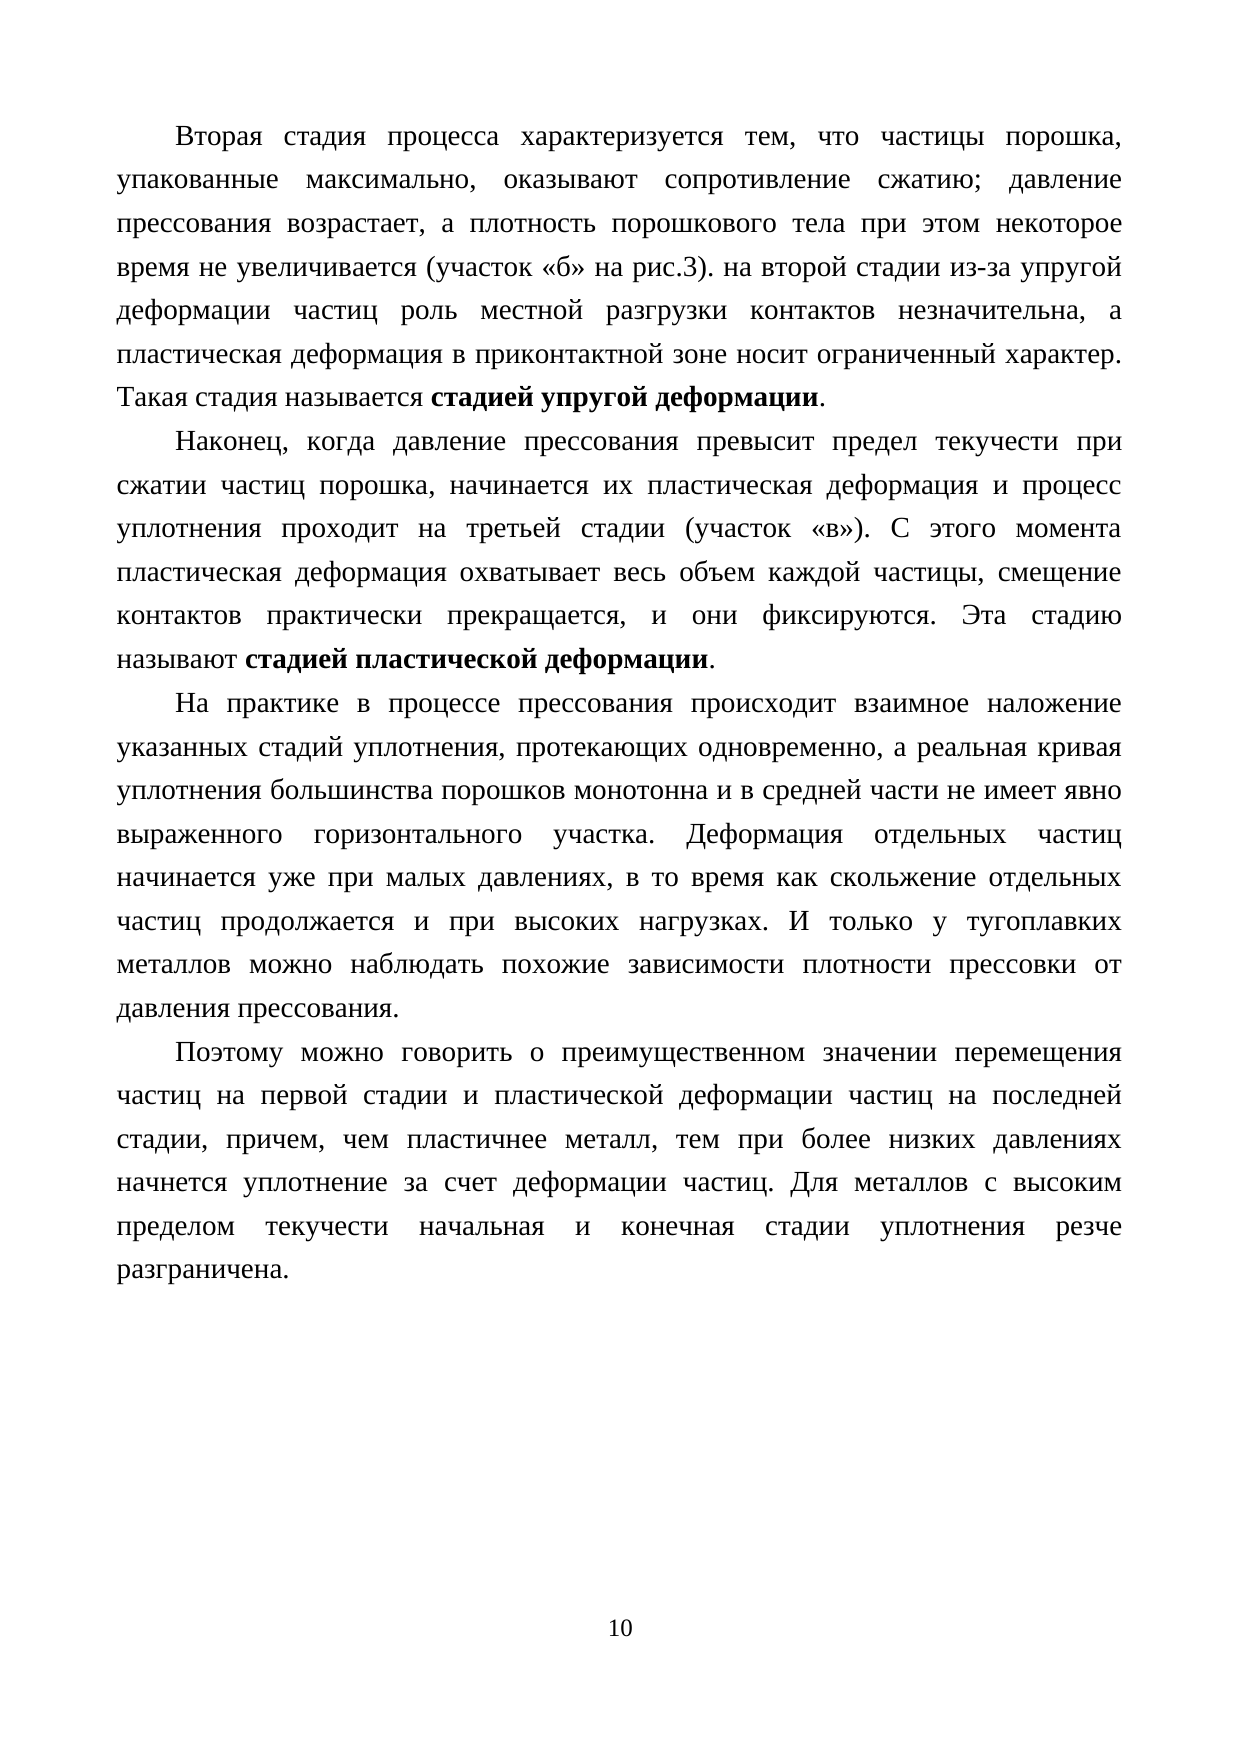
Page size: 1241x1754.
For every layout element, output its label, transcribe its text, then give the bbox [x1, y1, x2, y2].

text Поэтому можно говорить о преимущественном значении перемещения частиц на первой стадии и пластической деформации частиц на последней стадии, причем, чем пластичнее металл, тем при более низких давлениях начнется уплотнение за счет деформации частиц. Для металлов с высоким пределом текучести начальная и конечная стадии уплотнения резче разграничена. [116, 1034, 1123, 1285]
text Наконец, когда давление прессования превысит предел текучести при сжатии частиц порошка, начинается их пластическая деформация и процесс уплотнения проходит на третьей стадии (участок «в»). С этого момента пластическая деформация охватывает весь объем каждой частицы, смещение контактов практически прекращается, и они фиксируются. Эта стадию называют стадией пластической деформации. [116, 423, 1123, 674]
text Вторая стадия процесса характеризуется тем, что частицы порошка, упакованные максимально, оказывают сопротивление сжатию; давление прессования возрастает, а плотность порошкового тела при этом некоторое время не увеличивается (участок «б» на рис.3). на второй стадии из-за упругой деформации частиц роль местной разгрузки контактов незначительна, а пластическая деформация в приконтактной зоне носит ограниченный характер. Такая стадия называется стадией упругой деформации. [116, 118, 1123, 413]
text На практике в процессе прессования происходит взаимное наложение указанных стадий уплотнения, протекающих одновременно, а реальная кривая уплотнения большинства порошков монотонна и в средней части не имеет явно выраженного горизонтального участка. Деформация отдельных частиц начинается уже при малых давлениях, в то время как скольжение отдельных частиц продолжается и при высоких нагрузках. И только у тугоплавких металлов можно наблюдать похожие зависимости плотности прессовки от давления прессования. [116, 685, 1123, 1023]
